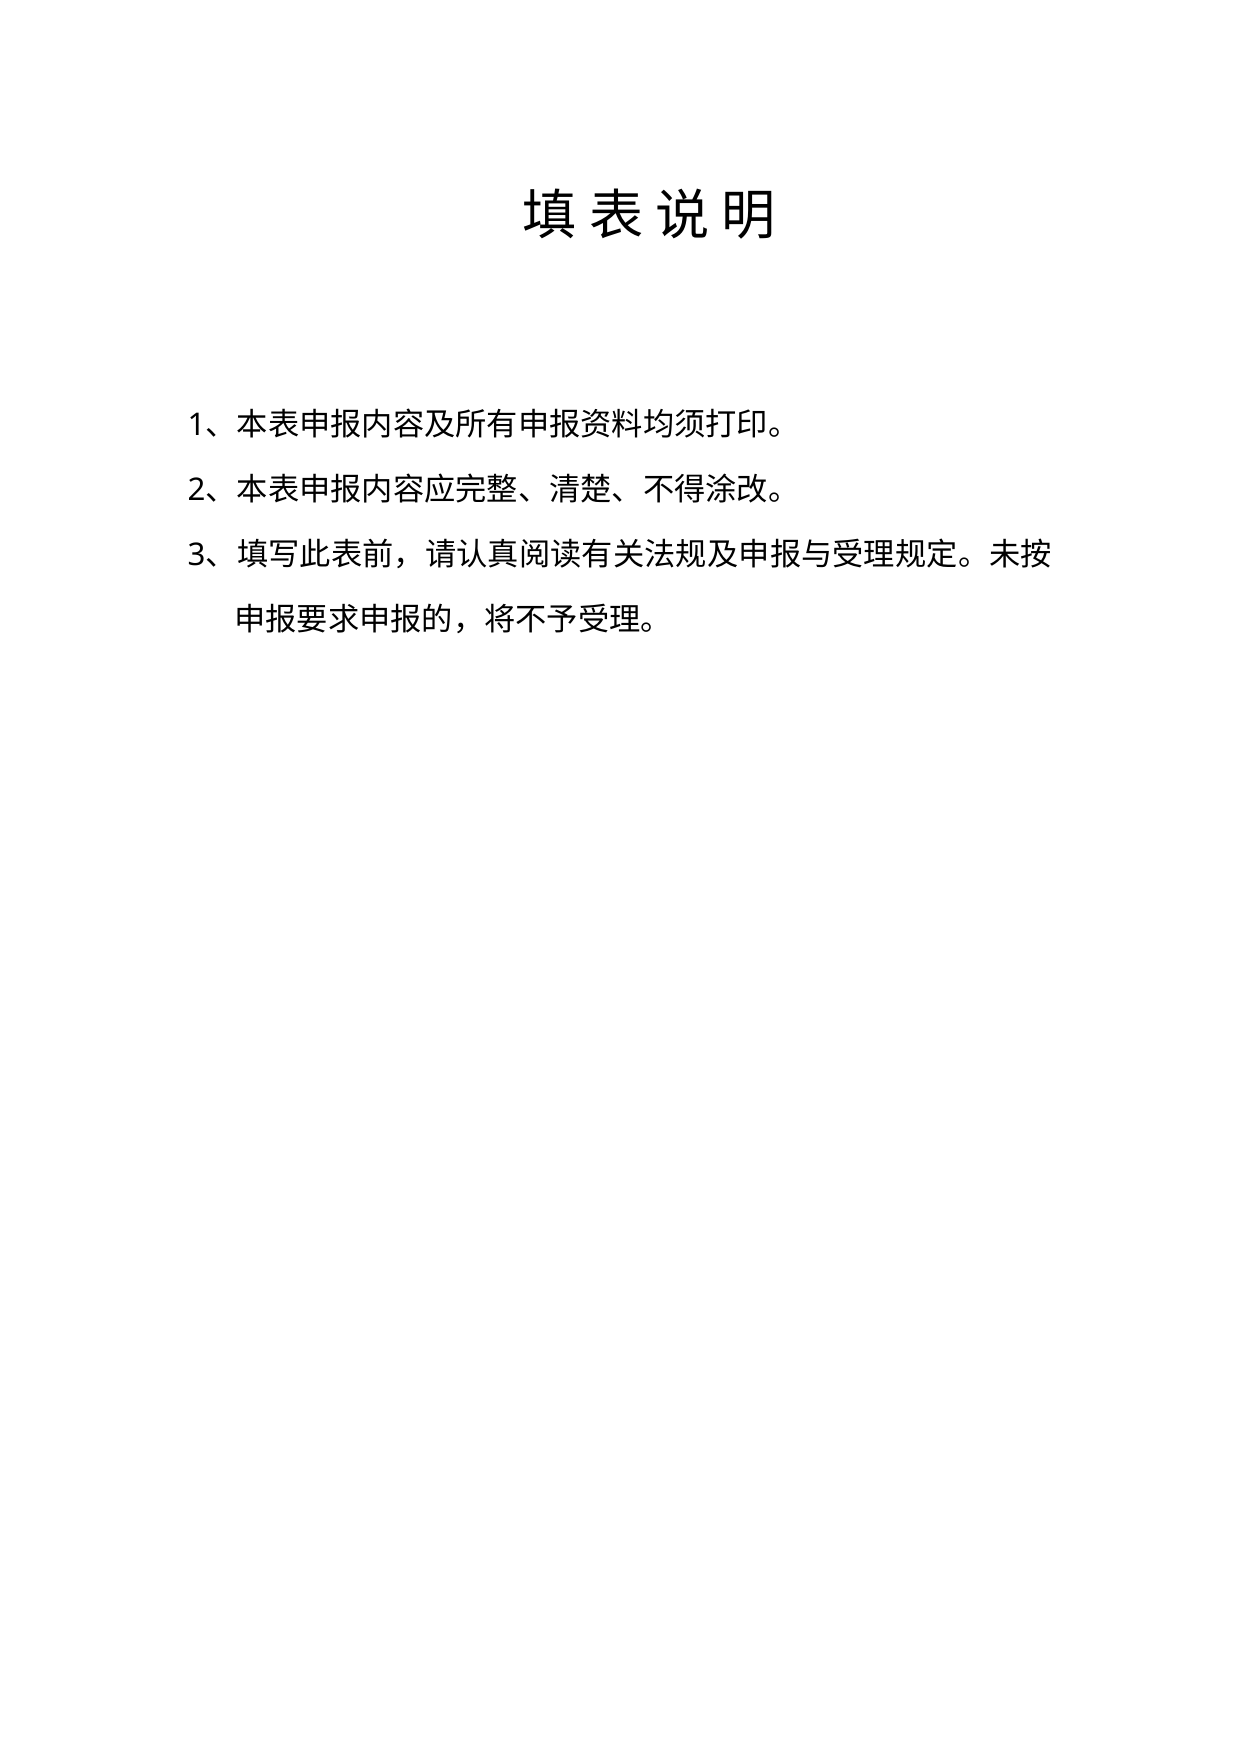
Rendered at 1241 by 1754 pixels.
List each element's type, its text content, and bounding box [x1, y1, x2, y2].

text 填 表 说 明 [187, 162, 1053, 259]
text 3、填写此表前，请认真阅读有关法规及申报与受理规定。未按申报要求申报的，将不予受理。 [187, 519, 1053, 649]
text 1、本表申报内容及所有申报资料均须打印。 [187, 389, 1053, 454]
text 2、本表申报内容应完整、清楚、不得涂改。 [187, 454, 1053, 519]
